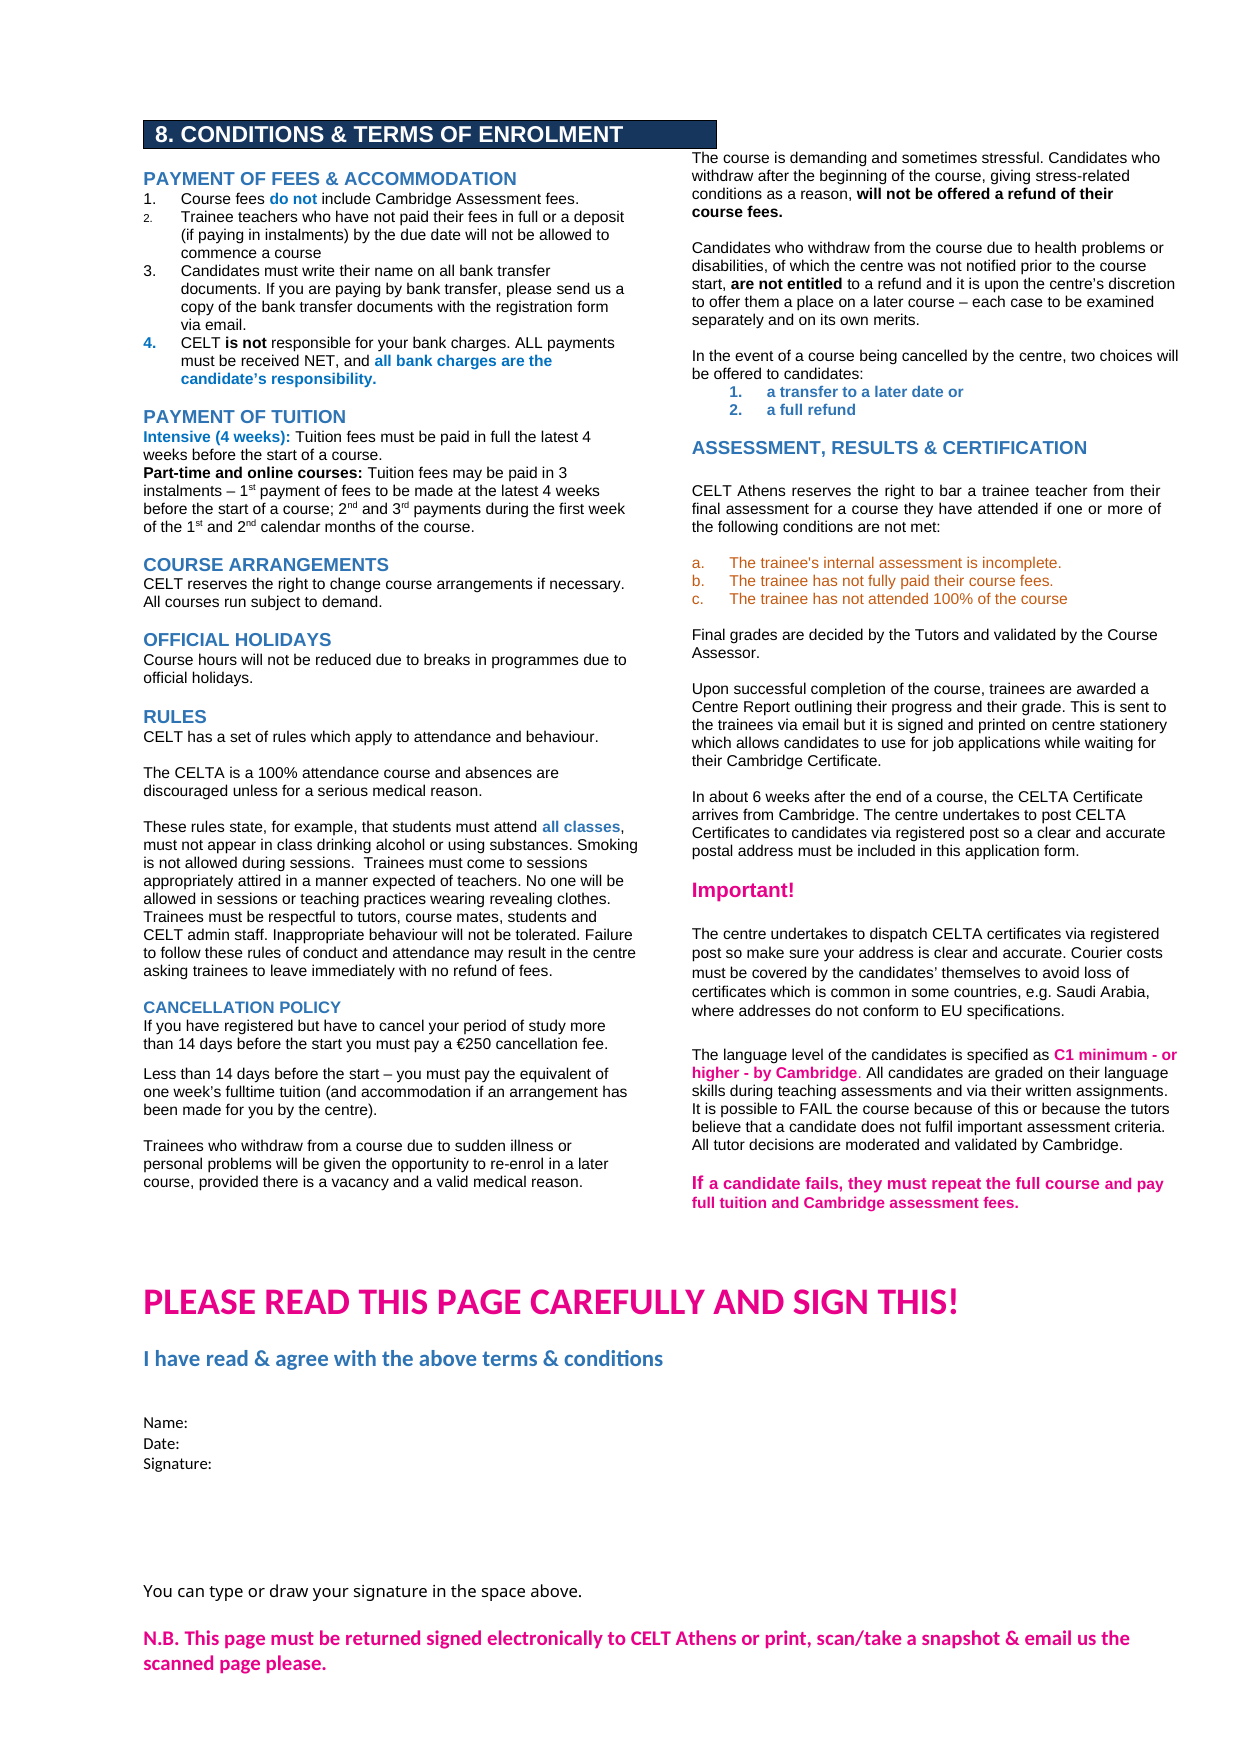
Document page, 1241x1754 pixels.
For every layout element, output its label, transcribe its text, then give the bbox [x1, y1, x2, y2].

list Candidates who withdraw from the course due to health problems or disabilities, of which the centre was not notified prior to the course start, are not entitled to a refund and it is upon the centre’s discretion to offer them a place on a later course – each case to be examined separately and on its own merits. [692, 239, 1181, 329]
list CANCELLATION POLICY [143, 998, 633, 1017]
list Intensive (4 weeks): Tuition fees must be paid in full the latest 4 weeks before the start of a course. [143, 427, 633, 463]
text Important! [692, 878, 1181, 902]
list The trainee has not fully paid their course fees. [692, 572, 1240, 589]
list RULES [143, 706, 633, 727]
text The CELTA is a 100% attendance course and absences are discouraged unless for a serious medical reason. [143, 763, 640, 799]
text CELT Athens reserves the right to bar a trainee teacher from their final assessment for a course they have attended if one or more of the following conditions are not met: [692, 481, 1162, 536]
table_header 8. CONDITIONS & TERMS OF ENROLMENT [144, 121, 716, 148]
list Trainees who withdraw from a course due to sudden illness or personal problems will be given the opportunity to re-enrol in a later course, provided there is a vacancy and a valid medical reason. [143, 1137, 633, 1191]
text ASSESSMENT, RESULTS & CERTIFICATION [692, 437, 1181, 459]
list PAYMENT OF TUITION [143, 406, 633, 427]
text Name: [143, 1413, 1240, 1433]
text The language level of the candidates is specified as C1 minimum - or higher - by Cambridge. All candidates are graded on their language skills during teaching assessments and via their written assignments. It is possible to FAIL the course because of this or because the tutors believe that a candidate does not fulfil important assessment criteria. All tutor decisions are moderated and validated by Cambridge. [692, 1046, 1181, 1154]
list COURSE ARRANGEMENTS [143, 553, 633, 575]
text CELT has a set of rules which apply to attendance and behaviour. [143, 727, 640, 746]
text These rules state, for example, that students must attend all classes, must not appear in class drinking alcohol or using substances. Smoking is not allowed during sessions. Trainees must come to sessions appropriately attired in a manner expected of teachers. No one will be allowed in sessions or teaching practices wearing revealing clothes. Trainees must be respectful to tutors, course mates, students and CELT admin staff. Inappropriate behaviour will not be tolerated. Failure to follow these rules of conduct and attendance may result in the centre asking trainees to leave immediately with no refund of fees. [143, 818, 640, 980]
text In about 6 weeks after the end of a course, the CELTA Certificate arrives from Cambridge. The centre undertakes to post CELTA Certificates to candidates via registered post so a clear and accurate postal address must be included in this application form. [692, 788, 1181, 860]
list Course hours will not be reduced due to breaks in programmes due to official holidays. [143, 651, 633, 687]
text Upon successful completion of the course, trainees are awarded a Centre Report outlining their progress and their grade. This is sent to the trainees via email but it is signed and printed on centre stationery which allows candidates to use for job applications while waiting for their Cambridge Certificate. [692, 680, 1181, 770]
list In the event of a course being cancelled by the centre, two choices will be offered to candidates: [692, 347, 1181, 383]
list a full refund [729, 401, 1181, 419]
list CELT is not responsible for your bank charges. ALL payments must be received NET, and all bank charges are the candidate’s responsibility. [143, 334, 633, 388]
list The trainee has not attended 100% of the course [692, 589, 1240, 608]
list Candidates must write their name on all bank transfer documents. If you are paying by bank transfer, please send us a copy of the bank transfer documents with the registration form via email. [143, 262, 633, 334]
text Date: [143, 1433, 1240, 1453]
list Less than 14 days before the start – you must pay the equivalent of one week’s fulltime tuition (and accommodation if an arrangement has been made for you by the centre). [143, 1065, 633, 1119]
text Signature: [143, 1453, 1240, 1473]
list OFFICIAL HOLIDAYS [143, 629, 633, 651]
list Course fees do not include Cambridge Assessment fees. [143, 189, 633, 208]
list PAYMENT OF FEES & ACCOMMODATION [143, 168, 633, 189]
list a transfer to a later date or [729, 383, 1181, 401]
text PLEASE READ THIS PAGE CAREFULLY AND SIGN THIS! [143, 1278, 1240, 1324]
text The course is demanding and sometimes stressful. Candidates who withdraw after the beginning of the course, giving stress-related conditions as a reason, will not be offered a refund of their course fees. [692, 149, 1162, 221]
text The centre undertakes to dispatch CELTA certificates via registered post so make sure your address is clear and accurate. Courier costs must be covered by the candidates’ themselves to avoid loss of certificates which is common in some countries, e.g. Saudi Arabia, where addresses do not conform to EU specifications. [692, 924, 1181, 1020]
text I have read & agree with the above terms & conditions [143, 1344, 1240, 1372]
text N.B. This page must be returned signed electronically to CELT Athens or print, scan/take a snapshot & email us the scanned page please. [143, 1625, 1162, 1676]
text Part-time and online courses: Tuition fees may be paid in 3 instalments – 1st payment of fees to be made at the latest 4 weeks before the start of a course; 2nd and 3rd payments during the first week of the 1st and 2nd calendar months of the course. [143, 463, 633, 536]
text If a candidate fails, they must repeat the full course and pay full tuition and Cambridge assessment fees. [692, 1172, 1181, 1212]
list CELT reserves the right to change course arrangements if necessary. All courses run subject to demand. [143, 575, 633, 611]
list The trainee's internal assessment is incomplete. [692, 553, 1240, 572]
text Final grades are decided by the Tutors and validated by the Course Assessor. [692, 626, 1162, 662]
text You can type or draw your signature in the space above. [143, 1579, 1240, 1602]
list If you have registered but have to cancel your period of study more than 14 days before the start you must pay a €250 cancellation fee. [143, 1017, 633, 1053]
list Trainee teachers who have not paid their fees in full or a deposit (if paying in instalments) by the due date will not be allowed to commence a course [143, 208, 633, 262]
